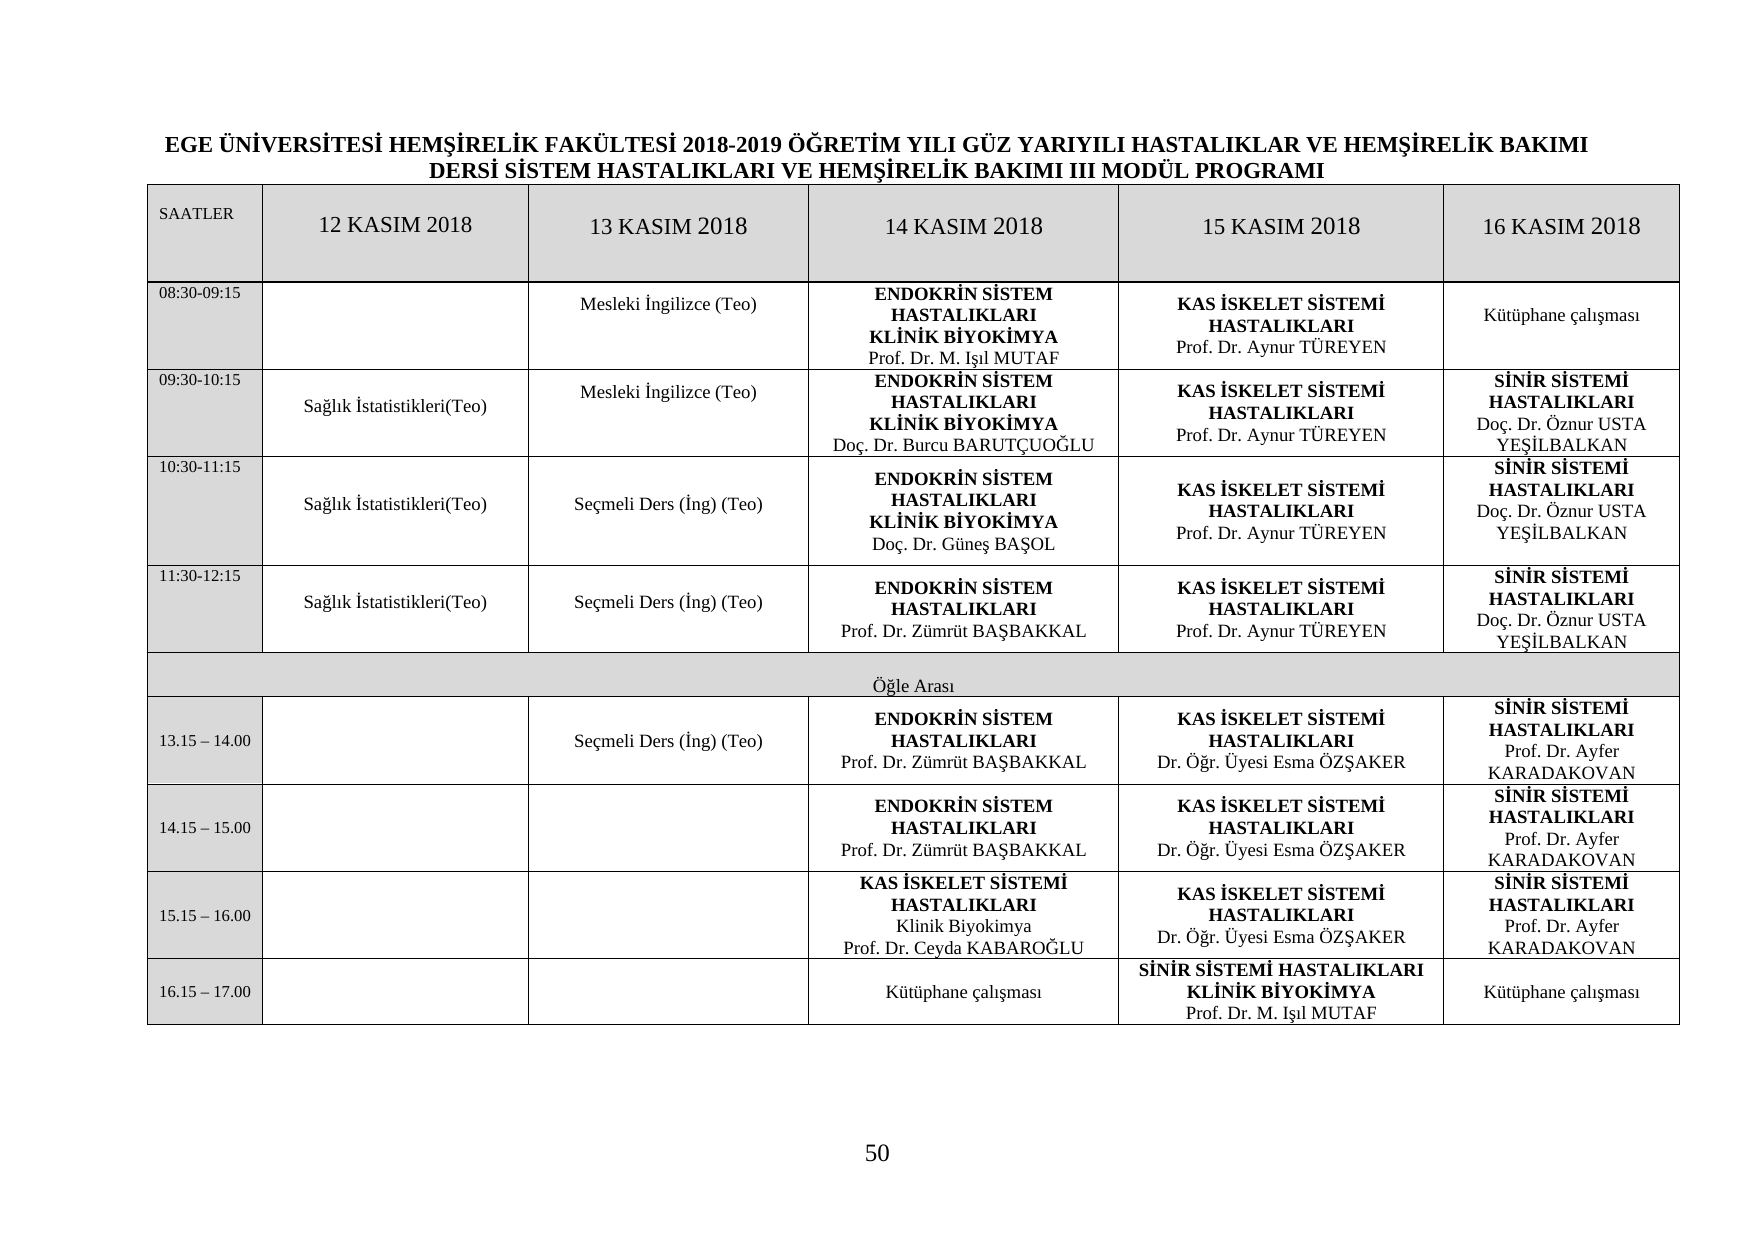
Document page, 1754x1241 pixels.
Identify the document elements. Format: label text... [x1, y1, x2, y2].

table_cell KAS İSKELET SİSTEMİ HASTALIKLARI Prof. Dr. Aynur TÜREYEN [1119, 283, 1443, 369]
table_cell [529, 872, 808, 958]
table_cell ENDOKRİN SİSTEM HASTALIKLARI KLİNİK BİYOKİMYA Doç. Dr. Burcu BARUTÇUOĞLU [809, 370, 1118, 456]
table_cell 15.15 – 16.00 [148, 872, 262, 958]
table_cell 10:30-11:15 [148, 457, 262, 565]
table_cell ENDOKRİN SİSTEM HASTALIKLARI KLİNİK BİYOKİMYA Prof. Dr. M. Işıl MUTAF [809, 283, 1118, 369]
table_header 16 KASIM 2018 [1444, 185, 1679, 281]
table_cell 13.15 – 14.00 [148, 697, 262, 783]
table_cell KAS İSKELET SİSTEMİ HASTALIKLARI Klinik Biyokimya Prof. Dr. Ceyda KABAROĞLU [809, 872, 1118, 958]
table_cell ENDOKRİN SİSTEM HASTALIKLARI Prof. Dr. Zümrüt BAŞBAKKAL [809, 697, 1118, 783]
table_cell SİNİR SİSTEMİ HASTALIKLARI Doç. Dr. Öznur USTA YEŞİLBALKAN [1444, 370, 1679, 456]
table_cell SİNİR SİSTEMİ HASTALIKLARI KLİNİK BİYOKİMYA Prof. Dr. M. Işıl MUTAF [1119, 959, 1443, 1024]
table_cell Kütüphane çalışması [1444, 283, 1679, 369]
table_cell Sağlık İstatistikleri(Teo) [263, 457, 528, 565]
table_cell SİNİR SİSTEMİ HASTALIKLARI Prof. Dr. Ayfer KARADAKOVAN [1444, 785, 1679, 871]
table_cell KAS İSKELET SİSTEMİ HASTALIKLARI Prof. Dr. Aynur TÜREYEN [1119, 566, 1443, 652]
table_cell 16.15 – 17.00 [148, 959, 262, 1024]
table_cell KAS İSKELET SİSTEMİ HASTALIKLARI Prof. Dr. Aynur TÜREYEN [1119, 370, 1443, 456]
table_header SAATLER [148, 185, 262, 281]
table_cell [529, 959, 808, 1024]
table_cell SİNİR SİSTEMİ HASTALIKLARI Doç. Dr. Öznur USTA YEŞİLBALKAN [1444, 457, 1679, 565]
table_cell SİNİR SİSTEMİ HASTALIKLARI Prof. Dr. Ayfer KARADAKOVAN [1444, 872, 1679, 958]
table_cell [263, 785, 528, 871]
table_cell KAS İSKELET SİSTEMİ HASTALIKLARI Prof. Dr. Aynur TÜREYEN [1119, 457, 1443, 565]
table_cell ENDOKRİN SİSTEM HASTALIKLARI Prof. Dr. Zümrüt BAŞBAKKAL [809, 566, 1118, 652]
table_cell 14.15 – 15.00 [148, 785, 262, 871]
table_cell SİNİR SİSTEMİ HASTALIKLARI Doç. Dr. Öznur USTA YEŞİLBALKAN [1444, 566, 1679, 652]
table_cell ENDOKRİN SİSTEM HASTALIKLARI KLİNİK BİYOKİMYA Doç. Dr. Güneş BAŞOL [809, 457, 1118, 565]
table_header 13 KASIM 2018 [529, 185, 808, 281]
table_cell Mesleki İngilizce (Teo) [529, 283, 808, 369]
table_cell Seçmeli Ders (İng) (Teo) [529, 457, 808, 565]
table_cell Öğle Arası [148, 653, 1679, 696]
table_cell [263, 283, 528, 369]
table_cell 11:30-12:15 [148, 566, 262, 652]
table_cell 08:30-09:15 [148, 283, 262, 369]
table_cell KAS İSKELET SİSTEMİ HASTALIKLARI Dr. Öğr. Üyesi Esma ÖZŞAKER [1119, 697, 1443, 783]
table_cell Kütüphane çalışması [809, 959, 1118, 1024]
table_cell KAS İSKELET SİSTEMİ HASTALIKLARI Dr. Öğr. Üyesi Esma ÖZŞAKER [1119, 785, 1443, 871]
table_header 14 KASIM 2018 [809, 185, 1118, 281]
table_cell 09:30-10:15 [148, 370, 262, 456]
table_cell [529, 785, 808, 871]
table_cell [263, 872, 528, 958]
table_cell Sağlık İstatistikleri(Teo) [263, 566, 528, 652]
table_header 15 KASIM 2018 [1119, 185, 1443, 281]
text EGE ÜNİVERSİTESİ HEMŞİRELİK FAKÜLTESİ 2018-2019 ÖĞRETİM YILI GÜZ YARIYILI HASTALIKLAR VE HEMŞİRELİK BAKIMI DERSİ SİSTEM HASTALIKLARI VE HEMŞİRELİK BAKIMI III MODÜL PROGRAMI [148, 131, 1606, 184]
table_cell [263, 697, 528, 783]
table_cell ENDOKRİN SİSTEM HASTALIKLARI Prof. Dr. Zümrüt BAŞBAKKAL [809, 785, 1118, 871]
table_cell Seçmeli Ders (İng) (Teo) [529, 566, 808, 652]
table_cell [263, 959, 528, 1024]
table_cell Mesleki İngilizce (Teo) [529, 370, 808, 456]
table_header 12 KASIM 2018 [263, 185, 528, 281]
table_cell SİNİR SİSTEMİ HASTALIKLARI Prof. Dr. Ayfer KARADAKOVAN [1444, 697, 1679, 783]
table_cell Sağlık İstatistikleri(Teo) [263, 370, 528, 456]
table_cell Kütüphane çalışması [1444, 959, 1679, 1024]
table_cell KAS İSKELET SİSTEMİ HASTALIKLARI Dr. Öğr. Üyesi Esma ÖZŞAKER [1119, 872, 1443, 958]
table_cell Seçmeli Ders (İng) (Teo) [529, 697, 808, 783]
